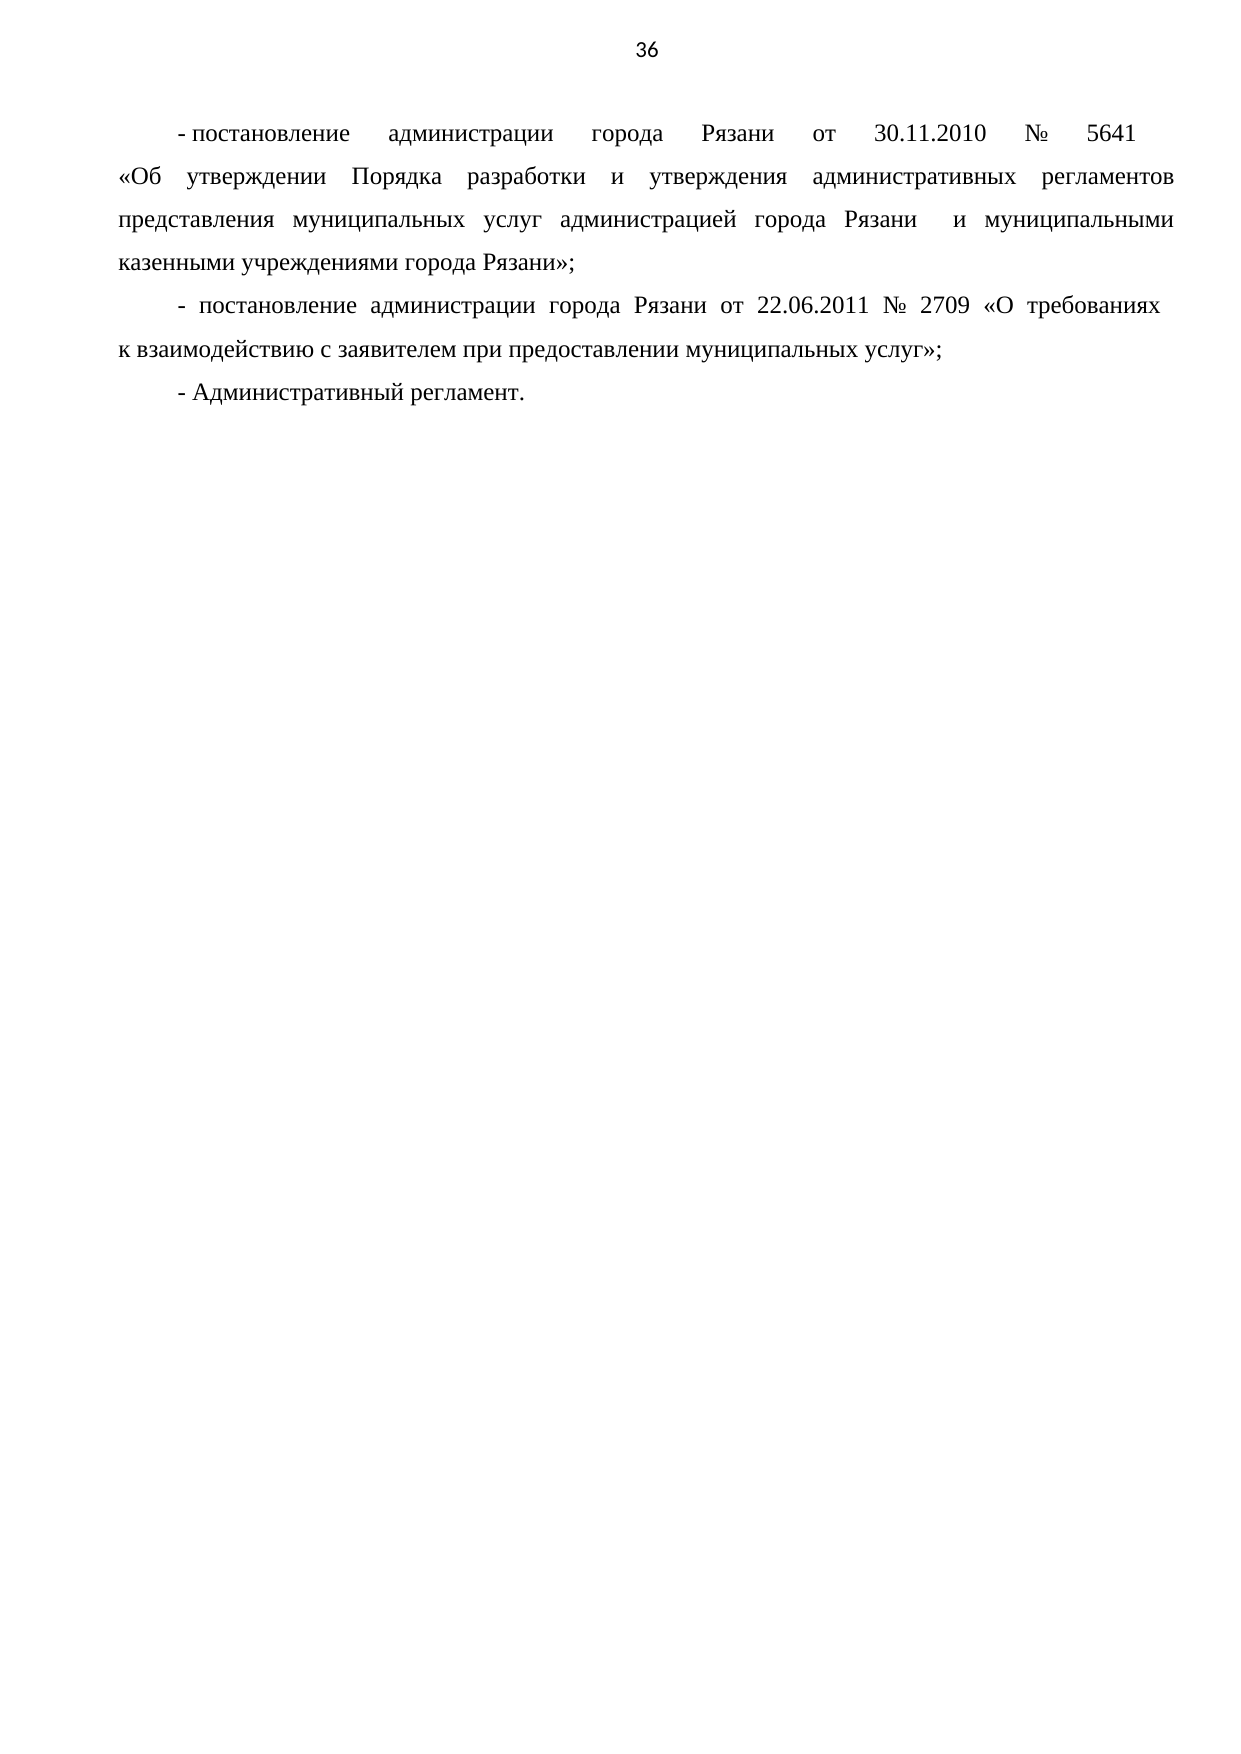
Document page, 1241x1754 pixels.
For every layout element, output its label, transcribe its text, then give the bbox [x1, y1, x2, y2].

text - постановление администрации города Рязани от 30.11.2010 № 5641 «Об утверждении Порядка разработки и утверждения административных регламентов представления муниципальных услуг администрацией города Рязани и муниципальными казенными учреждениями города Рязани»; [118, 118, 1175, 276]
text - постановление администрации города Рязани от 22.06.2011 № 2709 «О требованиях к взаимодействию с заявителем при предоставлении муниципальных услуг»; [118, 291, 1175, 362]
text - Административный регламент. [118, 377, 1175, 406]
